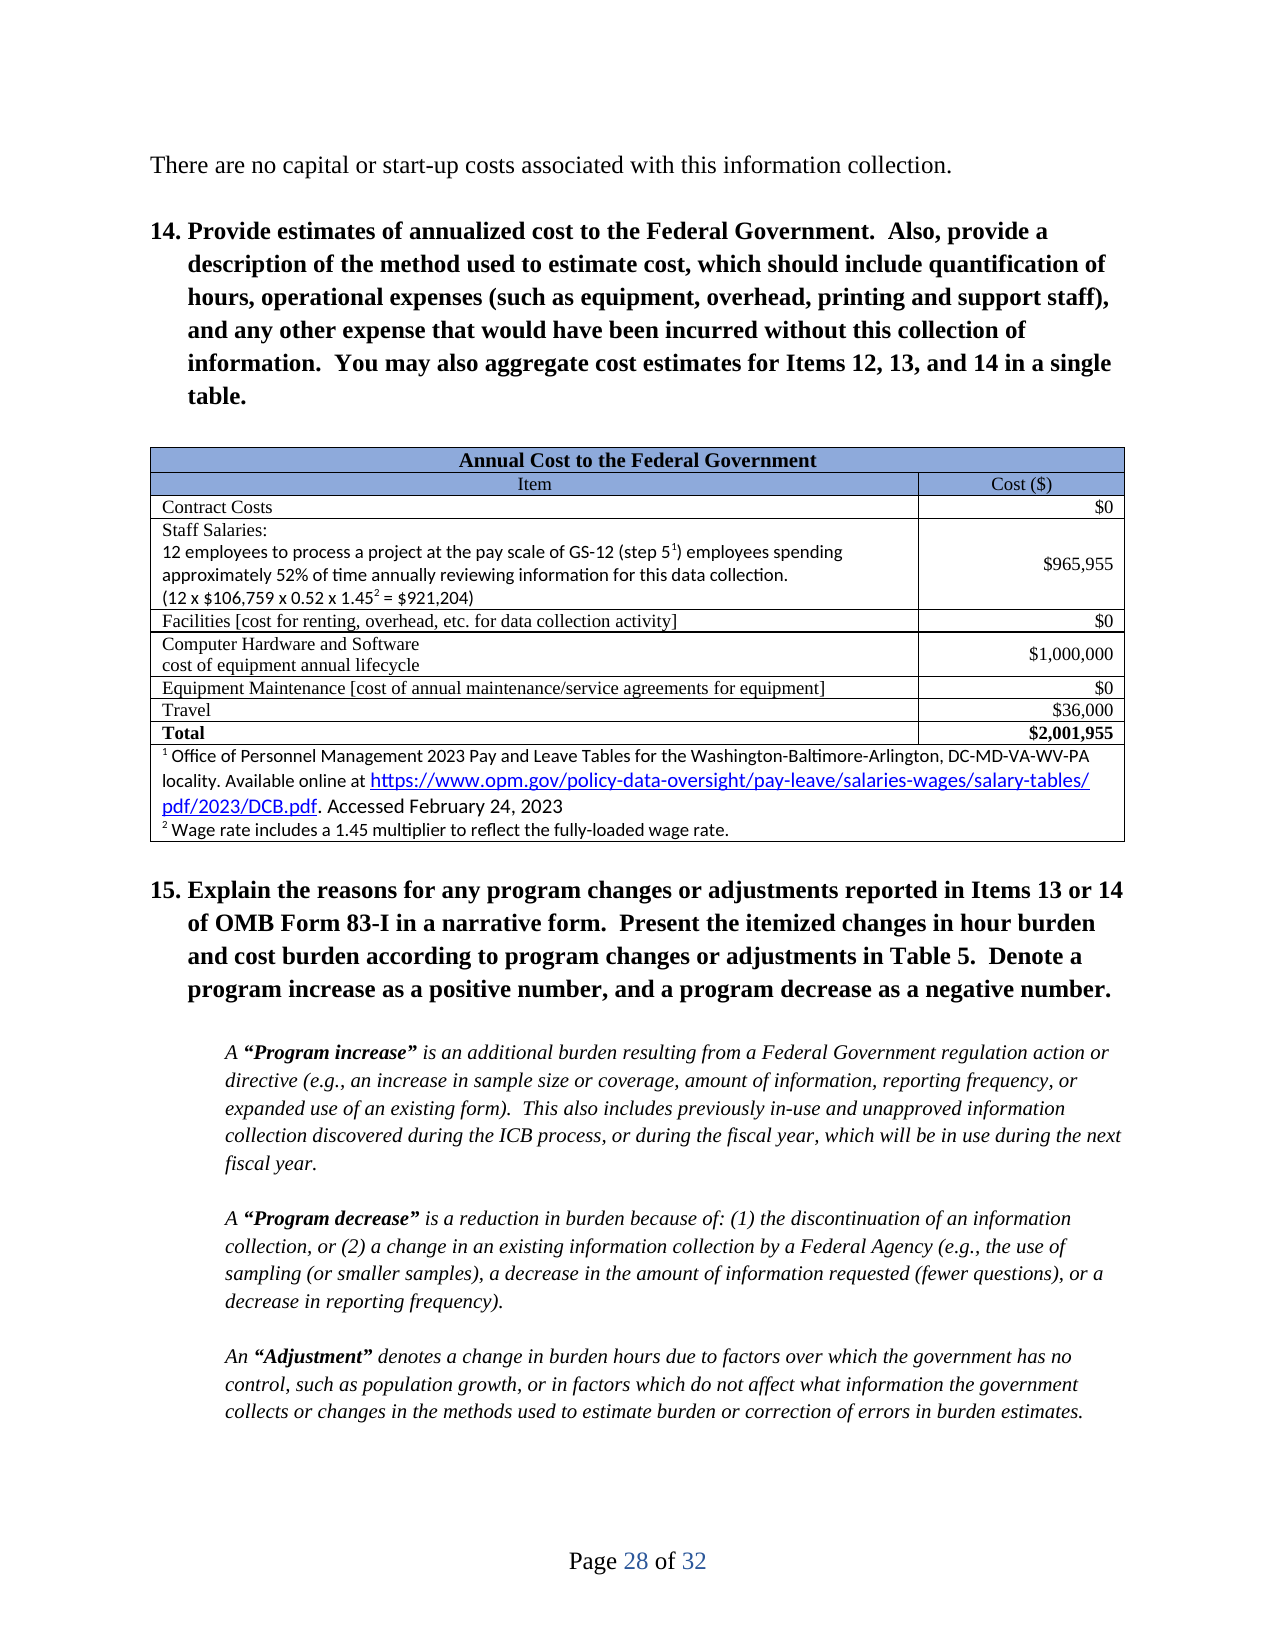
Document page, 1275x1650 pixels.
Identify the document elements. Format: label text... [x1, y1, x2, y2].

table_cell $1,000,000 [919, 633, 1124, 676]
table_cell 1 Office of Personnel Management 2023 Pay and Leave Tables for the Washington-Baltimore-Arlington, DC-MD-VA-WV-PA locality. Available online at https://www.opm.gov/policy-data-oversight/pay-leave/salaries-wages/salary-tables/pdf/2023/DCB.pdf. Accessed February 24, 2023 2 Wage rate includes a 1.45 multiplier to reflect the fully-loaded wage rate. [151, 745, 1124, 841]
table_cell Contract Costs [151, 496, 918, 517]
table_cell Staff Salaries: 12 employees to process a project at the pay scale of GS-12 (step 51) employees spending approximately 52% of time annually reviewing information for this data collection. (12 x $106,759 x 0.52 x 1.452 = $921,204) [151, 519, 918, 609]
list A “Program decrease” is a reduction in burden because of: (1) the discontinuation of an information collection, or (2) a change in an existing information collection by a Federal Agency (e.g., the use of sampling (or smaller samples), a decrease in the amount of information requested (fewer questions), or a decrease in reporting frequency). [225, 1206, 1125, 1313]
table_cell Equipment Maintenance [cost of annual maintenance/service agreements for equipment] [151, 677, 918, 698]
table_cell $0 [919, 677, 1124, 698]
table_cell Total [151, 722, 918, 743]
list Explain the reasons for any program changes or adjustments reported in Items 13 or 14 of OMB Form 83-I in a narrative form. Present the itemized changes in hour burden and cost burden according to program changes or adjustments in Table 5. Denote a program increase as a positive number, and a program decrease as a negative number. [150, 875, 1125, 1003]
table_cell Computer Hardware and Software cost of equipment annual lifecycle [151, 633, 918, 676]
text There are no capital or start-up costs associated with this information collection. [150, 150, 1125, 179]
table_cell Cost ($) [919, 473, 1124, 495]
table_cell $0 [919, 496, 1124, 517]
table_cell $0 [919, 610, 1124, 631]
list An “Adjustment” denotes a change in burden hours due to factors over which the government has no control, such as population growth, or in factors which do not affect what information the government collects or changes in the methods used to estimate burden or correction of errors in burden estimates. [225, 1344, 1125, 1423]
table_cell $965,955 [919, 519, 1124, 609]
list A “Program increase” is an additional burden resulting from a Federal Government regulation action or directive (e.g., an increase in sample size or coverage, amount of information, reporting frequency, or expanded use of an existing form). This also includes previously in-use and unapproved information collection discovered during the ICB process, or during the fiscal year, which will be in use during the next fiscal year. [225, 1040, 1125, 1175]
table_cell $36,000 [919, 699, 1124, 721]
table_cell Travel [151, 699, 918, 721]
table_cell $2,001,955 [919, 722, 1124, 743]
table_cell Item [151, 473, 918, 495]
list Provide estimates of annualized cost to the Federal Government. Also, provide a description of the method used to estimate cost, which should include quantification of hours, operational expenses (such as equipment, overhead, printing and support staff), and any other expense that would have been incurred without this collection of information. You may also aggregate cost estimates for Items 12, 13, and 14 in a single table. [150, 216, 1125, 410]
table_cell Facilities [cost for renting, overhead, etc. for data collection activity] [151, 610, 918, 631]
table_header Annual Cost to the Federal Government [151, 448, 1124, 472]
